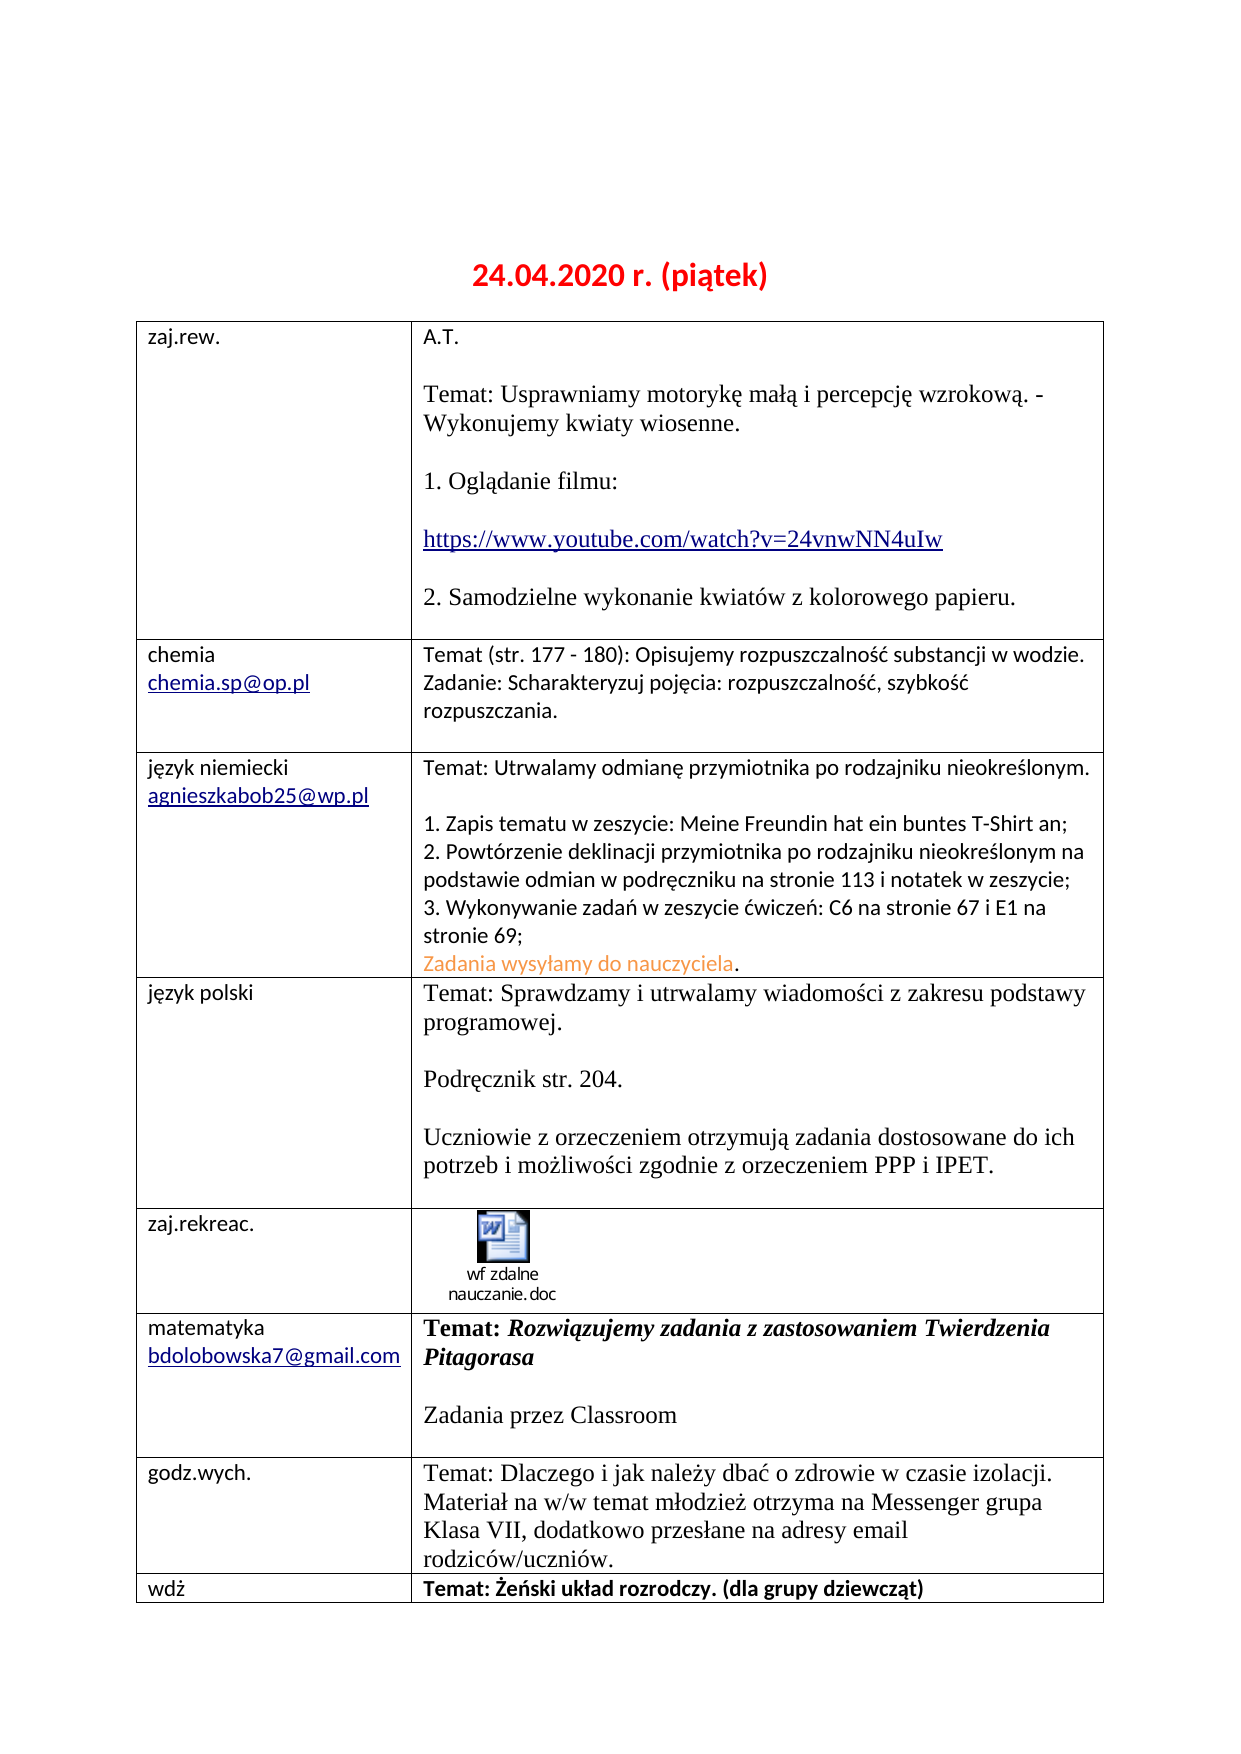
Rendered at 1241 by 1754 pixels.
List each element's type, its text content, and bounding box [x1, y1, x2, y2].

table_cell [412, 1209, 1103, 1312]
table_cell Temat: Rozwiązujemy zadania z zastosowaniem Twierdzenia Pitagorasa Zadania przez Classroom [412, 1314, 1103, 1457]
table_cell matematyka bdolobowska7@gmail.com [137, 1314, 411, 1457]
table_cell chemia chemia.sp@op.pl [137, 640, 411, 752]
table_cell język polski [137, 978, 411, 1208]
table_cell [412, 1574, 1103, 1602]
table_header A.T. Temat: Usprawniamy motorykę małą i percepcję wzrokową. - Wykonujemy kwiaty wiosenne. 1. Oglądanie filmu: https://www.youtube.com/watch?v=24vnwNN4uIw 2. Samodzielne wykonanie kwiatów z kolorowego papieru. [412, 322, 1103, 639]
table_cell Temat: Dlaczego i jak należy dbać o zdrowie w czasie izolacji. Materiał na w/w temat młodzież otrzyma na Messenger grupa Klasa VII, dodatkowo przesłane na adresy email rodziców/uczniów. [412, 1458, 1103, 1573]
table_cell godz.wych. [137, 1458, 411, 1573]
table_cell Temat: Sprawdzamy i utrwalamy wiadomości z zakresu podstawy programowej. Podręcznik str. 204. Uczniowie z orzeczeniem otrzymują zadania dostosowane do ich potrzeb i możliwości zgodnie z orzeczeniem PPP i IPET. [412, 978, 1103, 1208]
text 24.04.2020 r. (piątek) [148, 254, 1093, 294]
table_cell język niemiecki agnieszkabob25@wp.pl [137, 753, 411, 977]
table_cell Temat: Utrwalamy odmianę przymiotnika po rodzajniku nieokreślonym. 1. Zapis tematu w zeszycie: Meine Freundin hat ein buntes T-Shirt an; 2. Powtórzenie deklinacji przymiotnika po rodzajniku nieokreślonym na podstawie odmian w podręczniku na stronie 113 i notatek w zeszycie; 3. Wykonywanie zadań w zeszycie ćwiczeń: C6 na stronie 67 i E1 na stronie 69; Zadania wysyłamy do nauczyciela. [412, 753, 1103, 977]
table_header zaj.rew. [137, 322, 411, 639]
table_cell wdż [137, 1574, 411, 1602]
table_cell Temat (str. 177 - 180): Opisujemy rozpuszczalność substancji w wodzie. Zadanie: Scharakteryzuj pojęcia: rozpuszczalność, szybkość rozpuszczania. [412, 640, 1103, 752]
table_cell zaj.rekreac. [137, 1209, 411, 1312]
